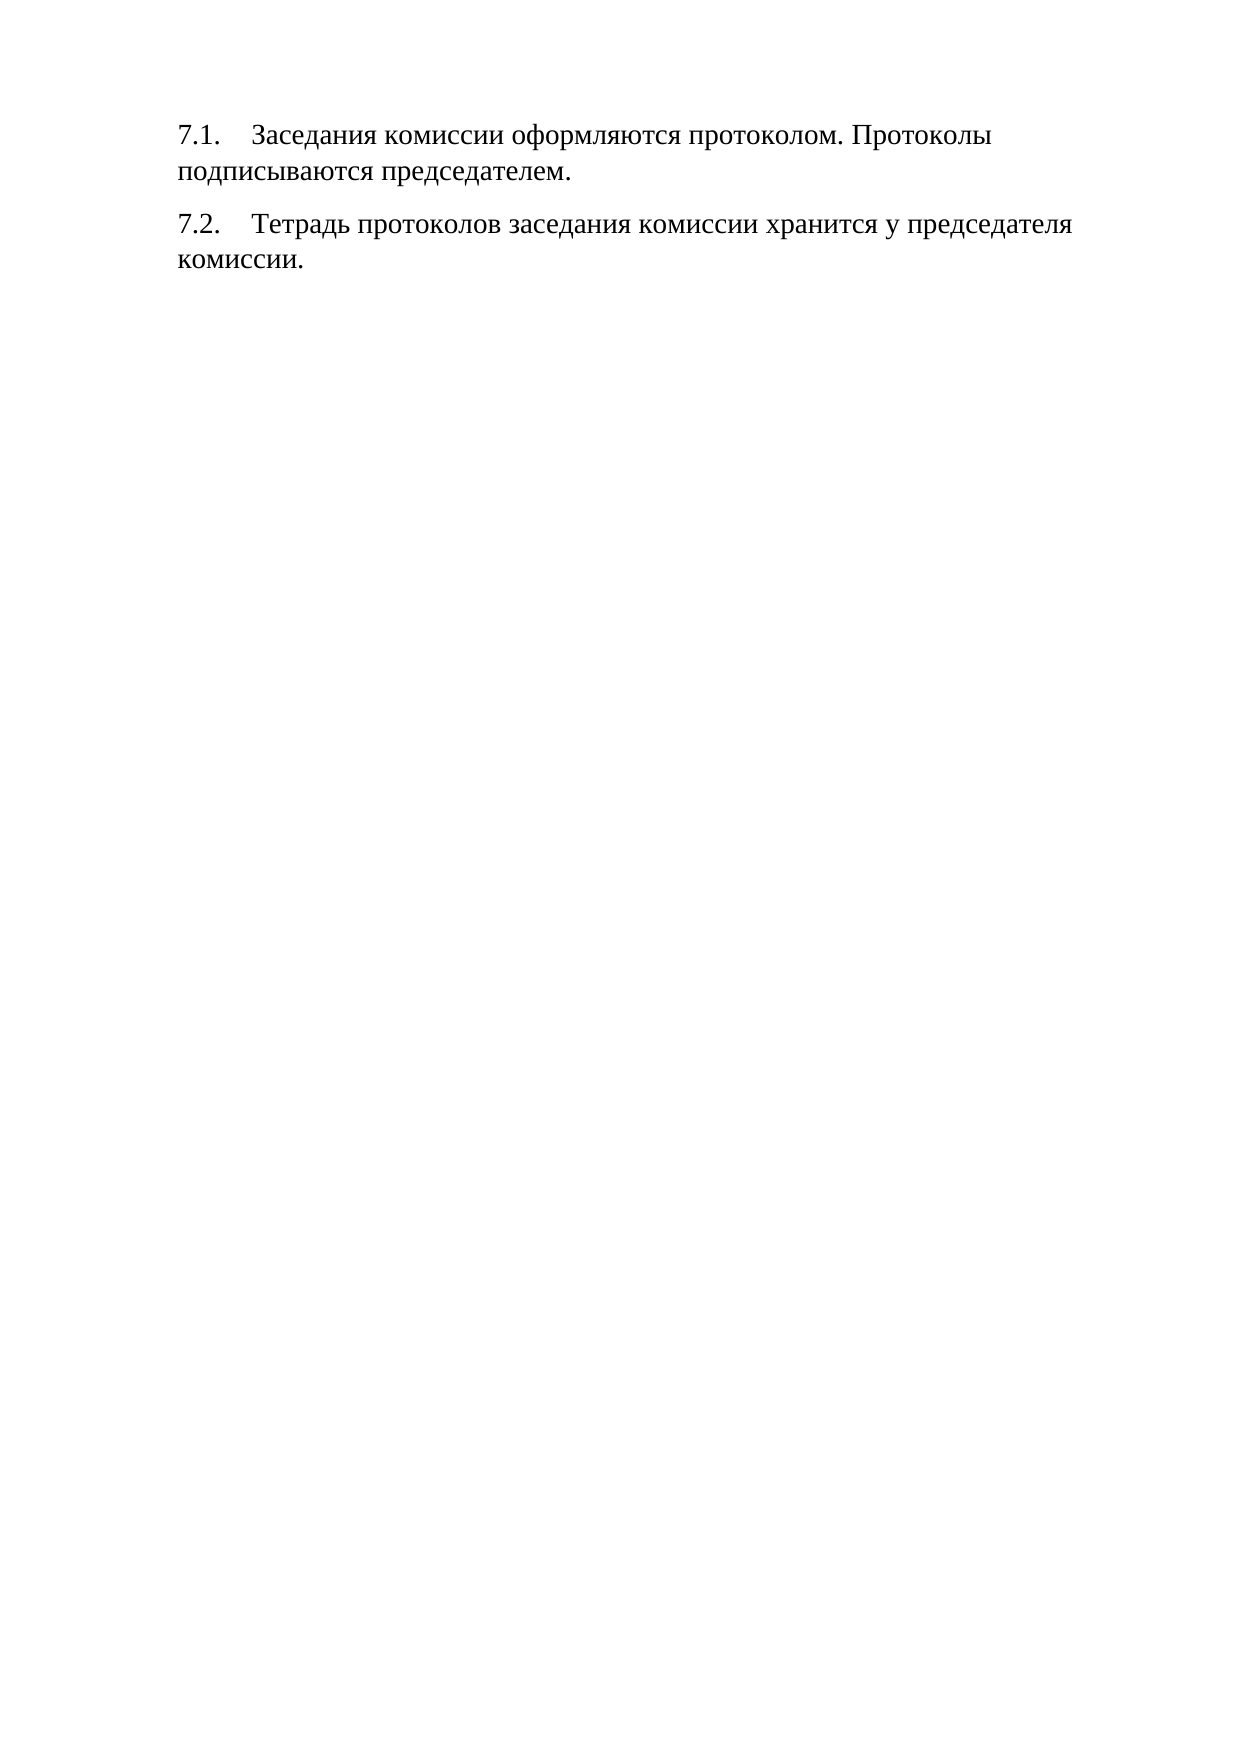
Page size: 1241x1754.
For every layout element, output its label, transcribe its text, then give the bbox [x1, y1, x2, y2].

list Заседания комиссии оформляются протоколом. Протоколы подписываются председателем. [177, 117, 993, 187]
list Тетрадь протоколов заседания комиссии хранится у председателя комиссии. [177, 206, 1074, 275]
